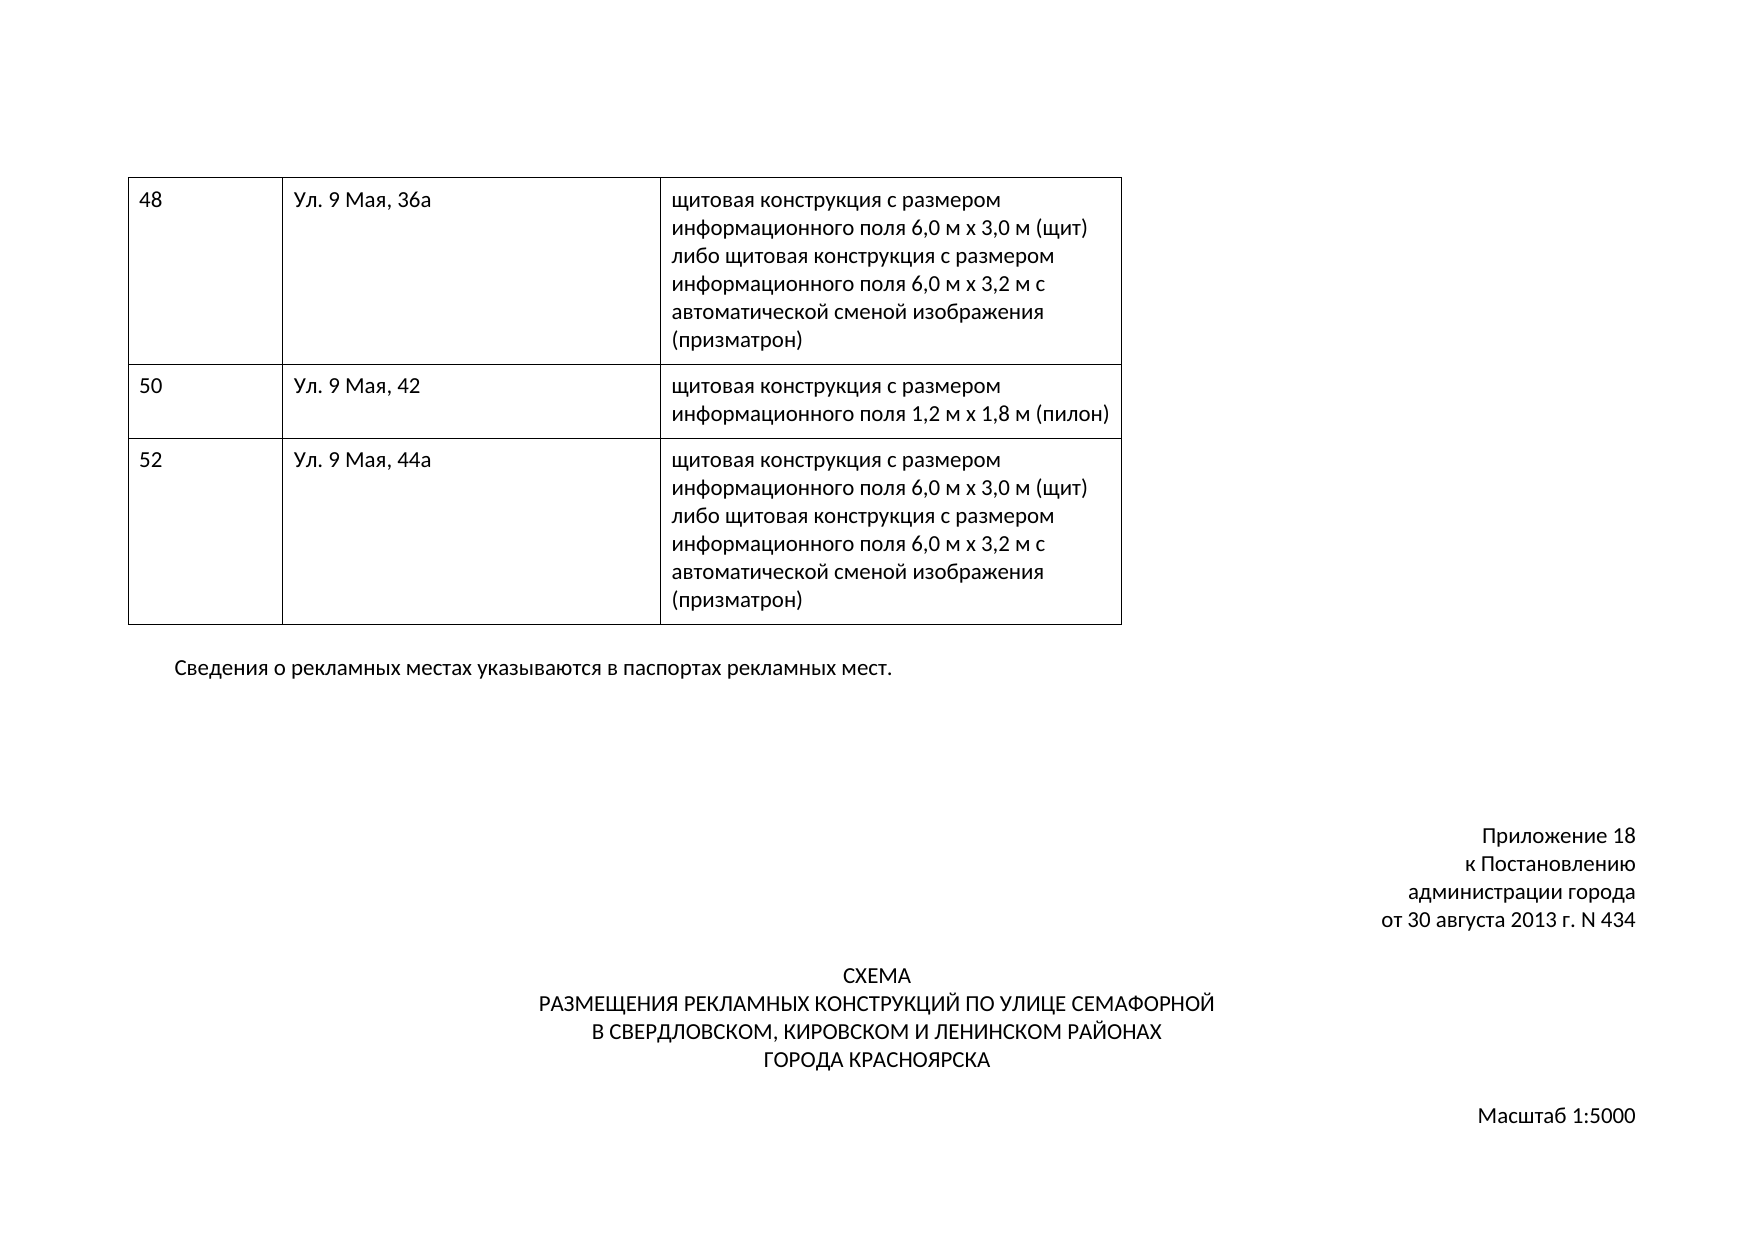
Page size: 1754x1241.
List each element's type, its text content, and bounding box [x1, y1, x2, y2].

table_cell 48 [129, 178, 282, 363]
text администрации города [118, 877, 1636, 905]
text В СВЕРДЛОВСКОМ, КИРОВСКОМ И ЛЕНИНСКОМ РАЙОНАХ [118, 1017, 1636, 1045]
table_cell щитовая конструкция с размером информационного поля 1,2 м x 1,8 м (пилон) [661, 365, 1121, 438]
text РАЗМЕЩЕНИЯ РЕКЛАМНЫХ КОНСТРУКЦИЙ ПО УЛИЦЕ СЕМАФОРНОЙ [118, 989, 1636, 1017]
text от 30 августа 2013 г. N 434 [118, 905, 1636, 933]
text Масштаб 1:5000 [118, 1101, 1636, 1129]
text ГОРОДА КРАСНОЯРСКА [118, 1045, 1636, 1073]
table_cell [661, 178, 1121, 363]
table_cell 50 [129, 365, 282, 438]
text Приложение 18 [118, 821, 1636, 849]
text к Постановлению [118, 849, 1636, 877]
text СХЕМА [118, 961, 1636, 989]
table_cell Ул. 9 Мая, 42 [283, 365, 660, 438]
table_cell 52 [129, 439, 282, 624]
text Сведения о рекламных местах указываются в паспортах рекламных мест. [118, 653, 1636, 681]
table_cell Ул. 9 Мая, 44а [283, 439, 660, 624]
table_cell Ул. 9 Мая, 36а [283, 178, 660, 363]
